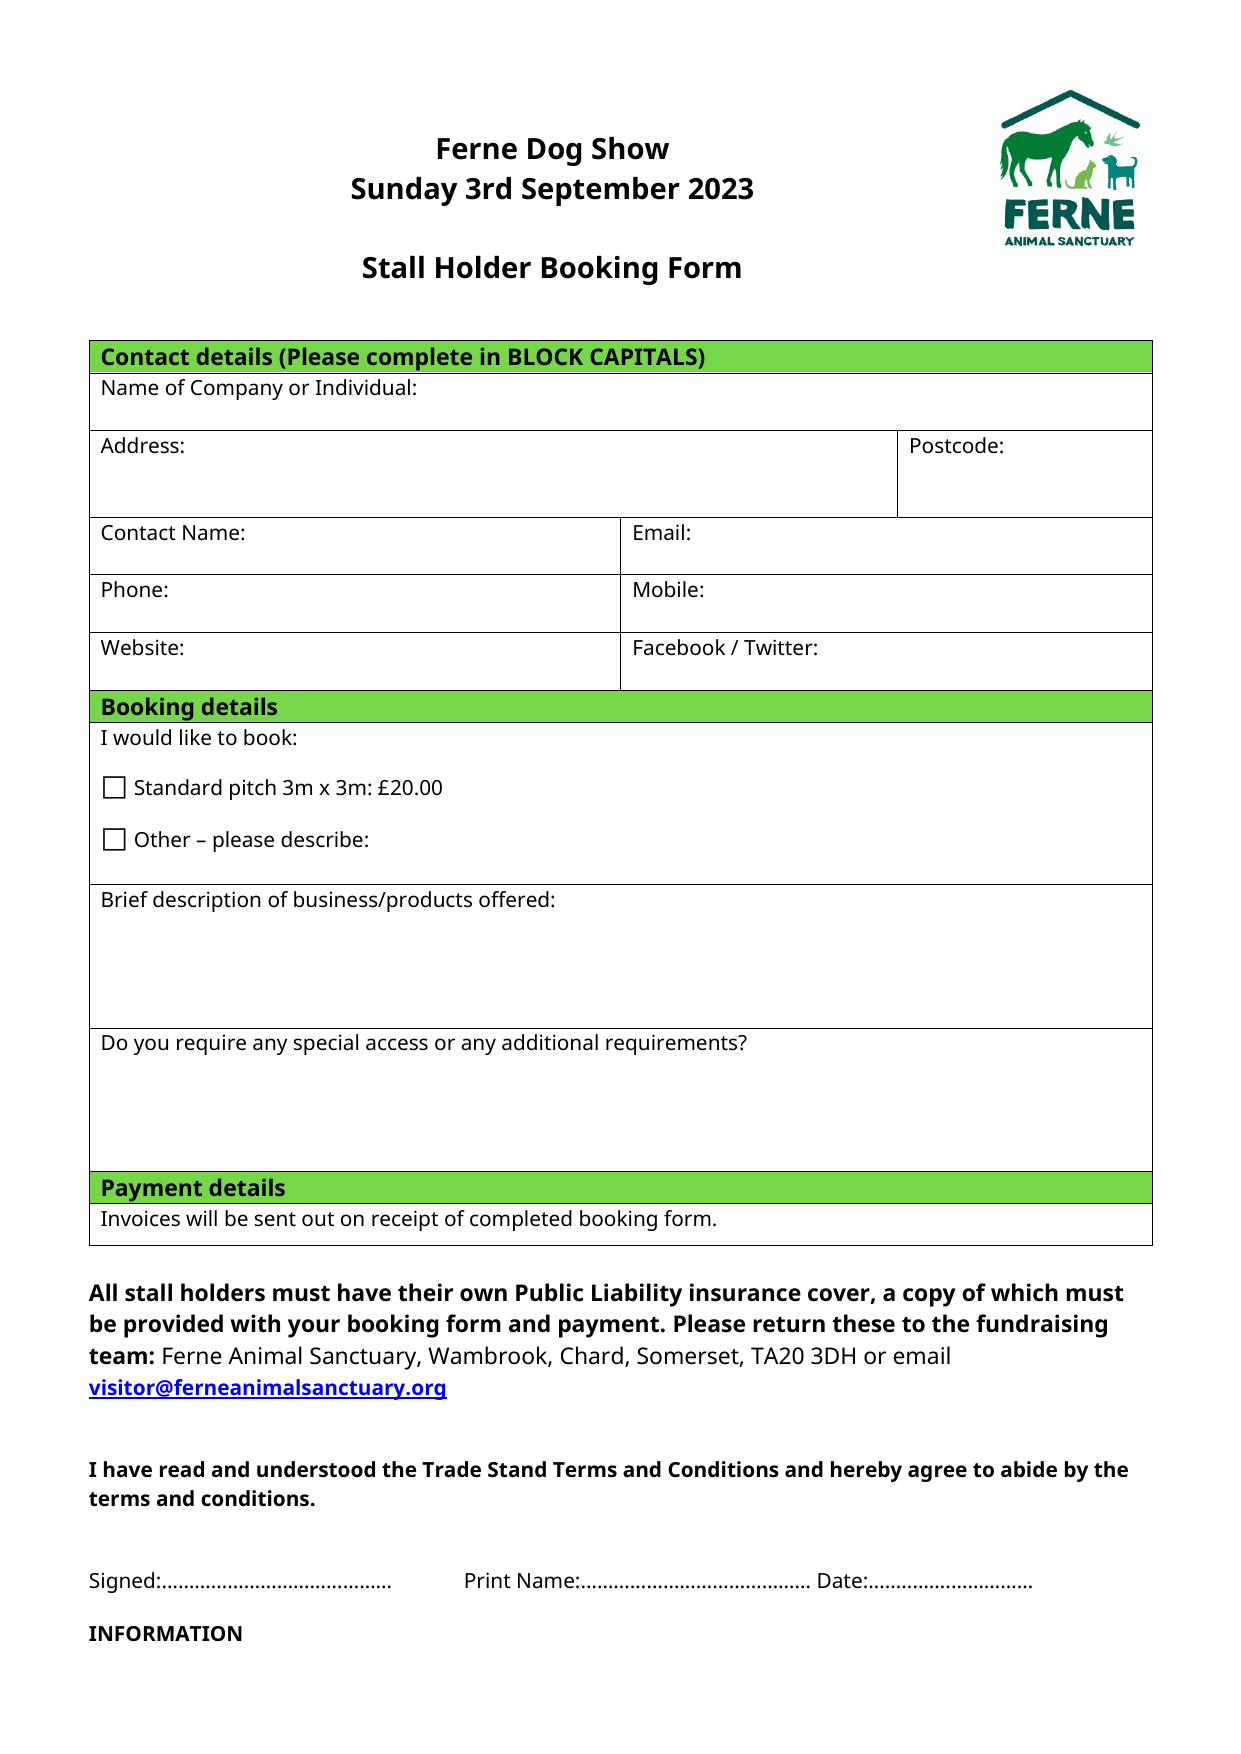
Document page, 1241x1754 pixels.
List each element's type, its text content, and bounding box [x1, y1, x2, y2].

table_cell Booking details [90, 691, 1152, 722]
table_cell Postcode: [898, 431, 1152, 517]
table_cell Email: [621, 518, 1152, 574]
text Signed:…………………………………… Print Name:…………………………………… Date:……..…….…………… [89, 1566, 1152, 1594]
table_cell Name of Company or Individual: [90, 374, 1152, 430]
table_cell Invoices will be sent out on receipt of completed booking form. [90, 1204, 1152, 1245]
text I have read and understood the Trade Stand Terms and Conditions and hereby agree to abide by the terms and conditions. [89, 1456, 1152, 1512]
table_cell Brief description of business/products offered: [90, 885, 1152, 1027]
table_cell I would like to book: □ Standard pitch 3m x 3m: £20.00 □ Other – please describe: [90, 723, 1152, 884]
text All stall holders must have their own Public Liability insurance cover, a copy of which must be provided with your booking form and payment. Please return these to the fundraising team: Ferne Animal Sanctuary, Wambrook, Chard, Somerset, TA20 3DH or email visitor@ferneanimalsanctuary.org [89, 1277, 1152, 1402]
text INFORMATION [89, 1619, 1152, 1648]
table_cell Address: [90, 431, 897, 517]
table_cell Facebook / Twitter: [621, 633, 1152, 689]
table_cell Mobile: [621, 575, 1152, 632]
table_cell Website: [90, 633, 620, 689]
table_header Ferne Dog Show Sunday 3rd September 2023 Stall Holder Booking Form [89, 89, 978, 287]
table_cell Contact Name: [90, 518, 620, 574]
table_cell Payment details [90, 1172, 1152, 1203]
table_header [978, 89, 1152, 287]
picture [998, 88, 1141, 247]
table_header Contact details (Please complete in BLOCK CAPITALS) [90, 341, 1152, 372]
table_cell Phone: [90, 575, 620, 632]
table_cell Do you require any special access or any additional requirements? [90, 1029, 1152, 1171]
